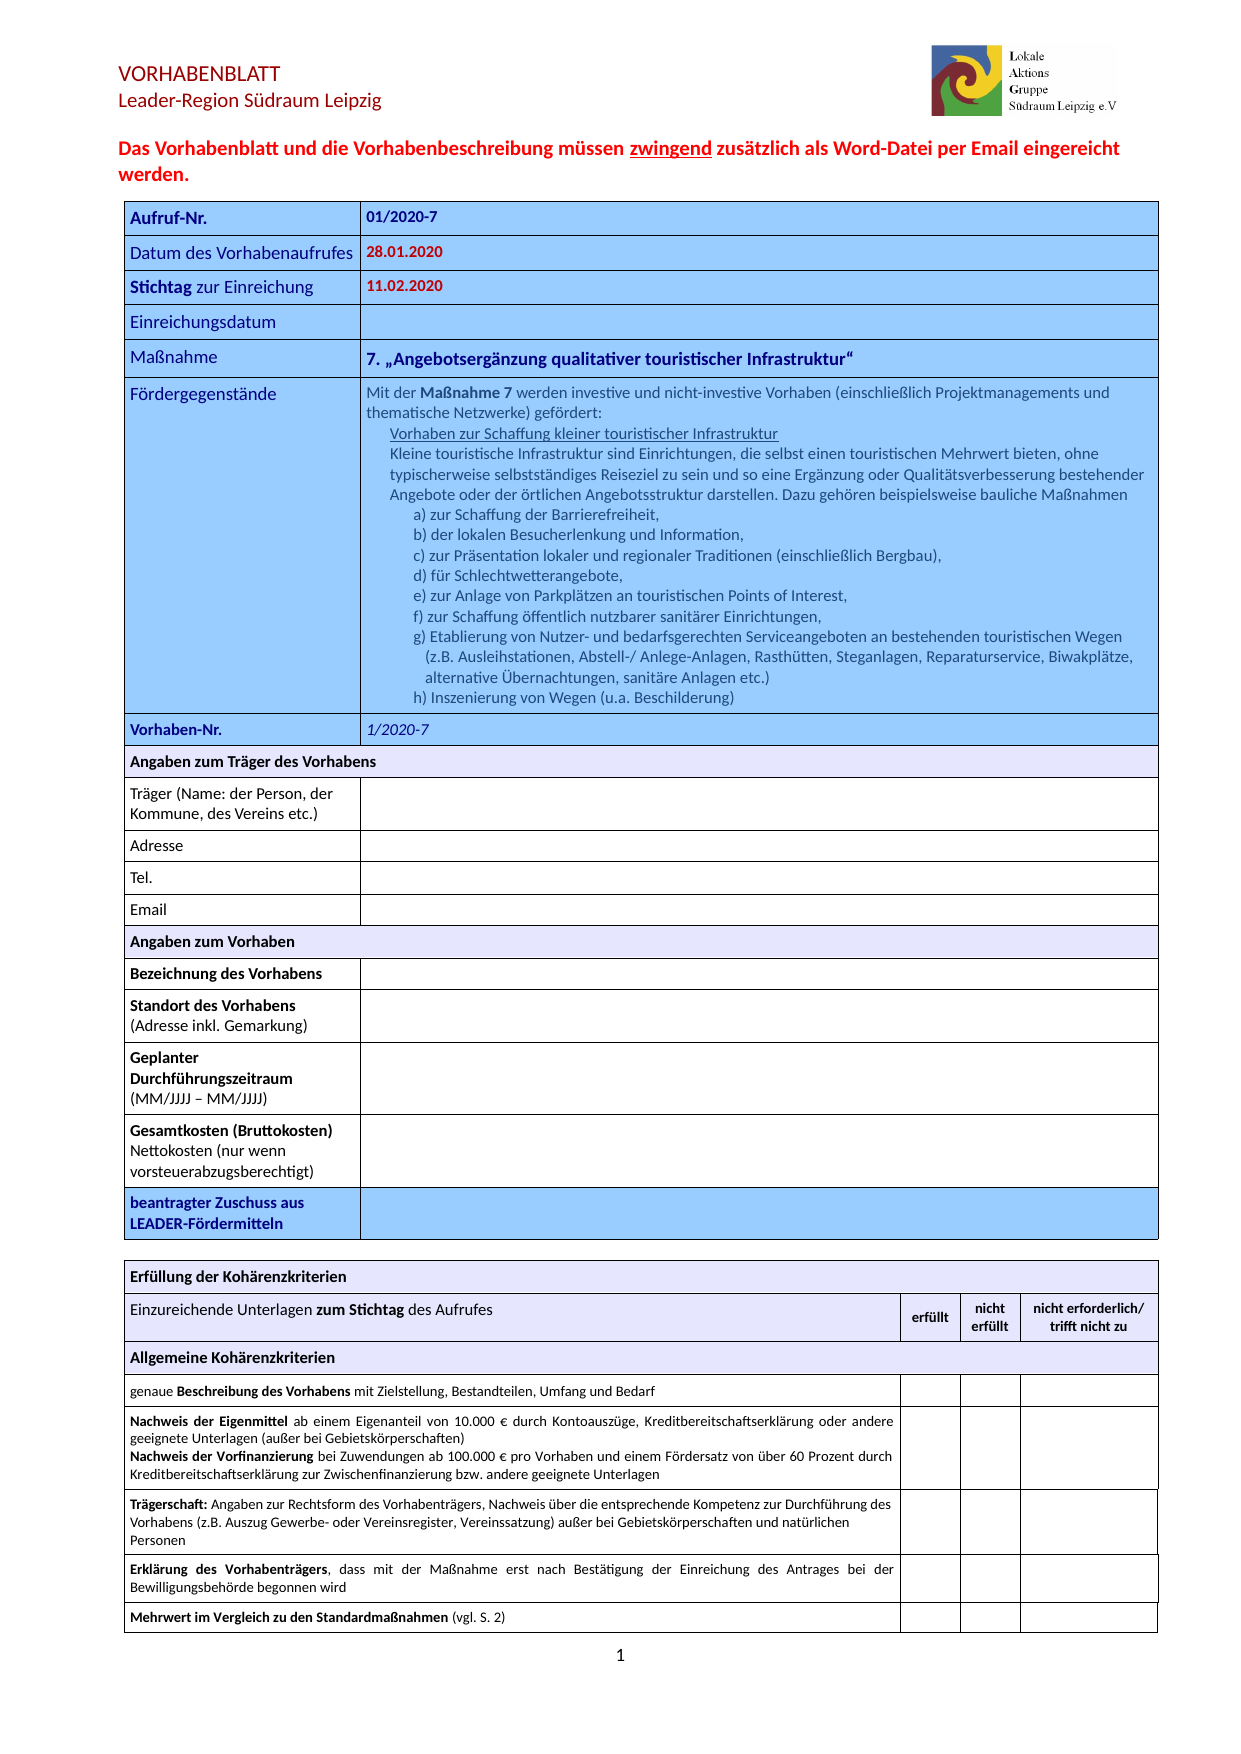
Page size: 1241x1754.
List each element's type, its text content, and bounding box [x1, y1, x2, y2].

table_cell 7. „Angebotsergänzung qualitativer touristischer Infrastruktur“ [361, 340, 1158, 377]
table_cell [901, 1407, 960, 1489]
table_cell Angaben zum Träger des Vorhabens [125, 746, 1158, 777]
table_cell Trägerschaft: Angaben zur Rechtsform des Vorhabenträgers, Nachweis über die entsprechende Kompetenz zur Durchführung des Vorhabens (z.B. Auszug Gewerbe- oder Vereinsregister, Vereinssatzung) außer bei Gebietskörperschaften und natürlichen Personen [125, 1490, 900, 1554]
table_cell beantragter Zuschuss aus LEADER-Fördermitteln [125, 1188, 360, 1239]
table_cell Mit der Maßnahme 7 werden investive und nicht-investive Vorhaben (einschließlich Projektmanagements und thematische Netzwerke) gefördert: Vorhaben zur Schaffung kleiner touristischer Infrastruktur Kleine touristische Infrastruktur sind Einrichtungen, die selbst einen touristischen Mehrwert bieten, ohne typischerweise selbstständiges Reiseziel zu sein und so eine Ergänzung oder Qualitätsverbesserung bestehender Angebote oder der örtlichen Angebotsstruktur darstellen. Dazu gehören beispielsweise bauliche Maßnahmen a) zur Schaffung der Barrierefreiheit, b) der lokalen Besucherlenkung und Information, c) zur Präsentation lokaler und regionaler Traditionen (einschließlich Bergbau), d) für Schlechtwetterangebote, e) zur Anlage von Parkplätzen an touristischen Points of Interest, f) zur Schaffung öffentlich nutzbarer sanitärer Einrichtungen, g) Etablierung von Nutzer- und bedarfsgerechten Serviceangeboten an bestehenden touristischen Wegen (z.B. Ausleihstationen, Abstell-/ Anlege-Anlagen, Rasthütten, Steganlagen, Reparaturservice, Biwakplätze, alternative Übernachtungen, sanitäre Anlagen etc.) h) Inszenierung von Wegen (u.a. Beschilderung) [361, 378, 1158, 713]
table_cell [1021, 1407, 1158, 1489]
table_cell [1021, 1555, 1158, 1602]
table_cell erfüllt [901, 1294, 960, 1341]
table_cell [961, 1375, 1020, 1406]
table_cell Angaben zum Vorhaben [125, 926, 1158, 957]
table_cell [901, 1555, 960, 1602]
table_header Erfüllung der Kohärenzkriterien [125, 1261, 1158, 1292]
table_cell [361, 305, 1158, 339]
table_header 01/2020-7 [361, 202, 1158, 235]
table_cell Tel. [125, 862, 360, 893]
table_cell Bezeichnung des Vorhabens [125, 959, 360, 989]
table_cell [961, 1555, 1020, 1602]
table_header Aufruf-Nr. [125, 202, 360, 235]
table_cell [361, 778, 1158, 829]
table_cell [901, 1603, 960, 1632]
text Das Vorhabenblatt und die Vorhabenbeschreibung müssen zwingend zusätzlich als Word-Datei per Email eingereicht werden. [118, 135, 1122, 186]
table_cell Adresse [125, 831, 360, 861]
table_cell [901, 1490, 960, 1554]
table_cell [1021, 1603, 1157, 1632]
picture [929, 42, 1117, 118]
table_cell [361, 831, 1158, 861]
table_cell [361, 862, 1158, 893]
table_cell Nachweis der Eigenmittel ab einem Eigenanteil von 10.000 € durch Kontoauszüge, Kreditbereitschaftserklärung oder andere geeignete Unterlagen (außer bei Gebietskörperschaften) Nachweis der Vorfinanzierung bei Zuwendungen ab 100.000 € pro Vorhaben und einem Fördersatz von über 60 Prozent durch Kreditbereitschaftserklärung zur Zwischenfinanzierung bzw. andere geeignete Unterlagen [125, 1407, 900, 1489]
table_cell genaue Beschreibung des Vorhabens mit Zielstellung, Bestandteilen, Umfang und Bedarf [125, 1375, 900, 1406]
table_cell [361, 959, 1158, 989]
table_cell nicht erforderlich/ trifft nicht zu [1021, 1294, 1158, 1341]
table_cell Gesamtkosten (Bruttokosten) Nettokosten (nur wenn vorsteuerabzugsberechtigt) [125, 1115, 360, 1187]
table_cell [961, 1603, 1020, 1632]
table_cell Standort des Vorhabens (Adresse inkl. Gemarkung) [125, 990, 360, 1042]
table_cell Datum des Vorhabenaufrufes [125, 236, 360, 270]
table_cell Erklärung des Vorhabenträgers, dass mit der Maßnahme erst nach Bestätigung der Einreichung des Antrages bei der Bewilligungsbehörde begonnen wird [125, 1555, 900, 1602]
table_cell [961, 1490, 1020, 1554]
table_cell [361, 1043, 1158, 1114]
table_cell [1021, 1375, 1158, 1406]
table_cell Stichtag zur Einreichung [125, 271, 360, 304]
table_cell [961, 1407, 1020, 1489]
table_cell Email [125, 895, 360, 925]
table_cell [361, 1115, 1158, 1187]
table_cell Vorhaben-Nr. [125, 714, 360, 745]
table_cell Mehrwert im Vergleich zu den Standardmaßnahmen (vgl. S. 2) [125, 1603, 900, 1632]
table_cell Geplanter Durchführungszeitraum (MM/JJJJ – MM/JJJJ) [125, 1043, 360, 1114]
table_cell Allgemeine Kohärenzkriterien [125, 1342, 1158, 1373]
table_cell 1/2020-7 [361, 714, 1158, 745]
table_cell 28.01.2020 [361, 236, 1158, 270]
table_cell [901, 1375, 960, 1406]
table_cell [1021, 1490, 1157, 1554]
table_cell Einzureichende Unterlagen zum Stichtag des Aufrufes [125, 1294, 900, 1341]
table_cell Fördergegenstände [125, 378, 360, 713]
table_cell Einreichungsdatum [125, 305, 360, 339]
table_cell [361, 1188, 1158, 1239]
table_cell [361, 895, 1158, 925]
table_cell [361, 990, 1158, 1042]
table_cell Maßnahme [125, 340, 360, 377]
table_cell Träger (Name: der Person, der Kommune, des Vereins etc.) [125, 778, 360, 829]
table_cell 11.02.2020 [361, 271, 1158, 304]
table_cell nicht erfüllt [961, 1294, 1020, 1341]
